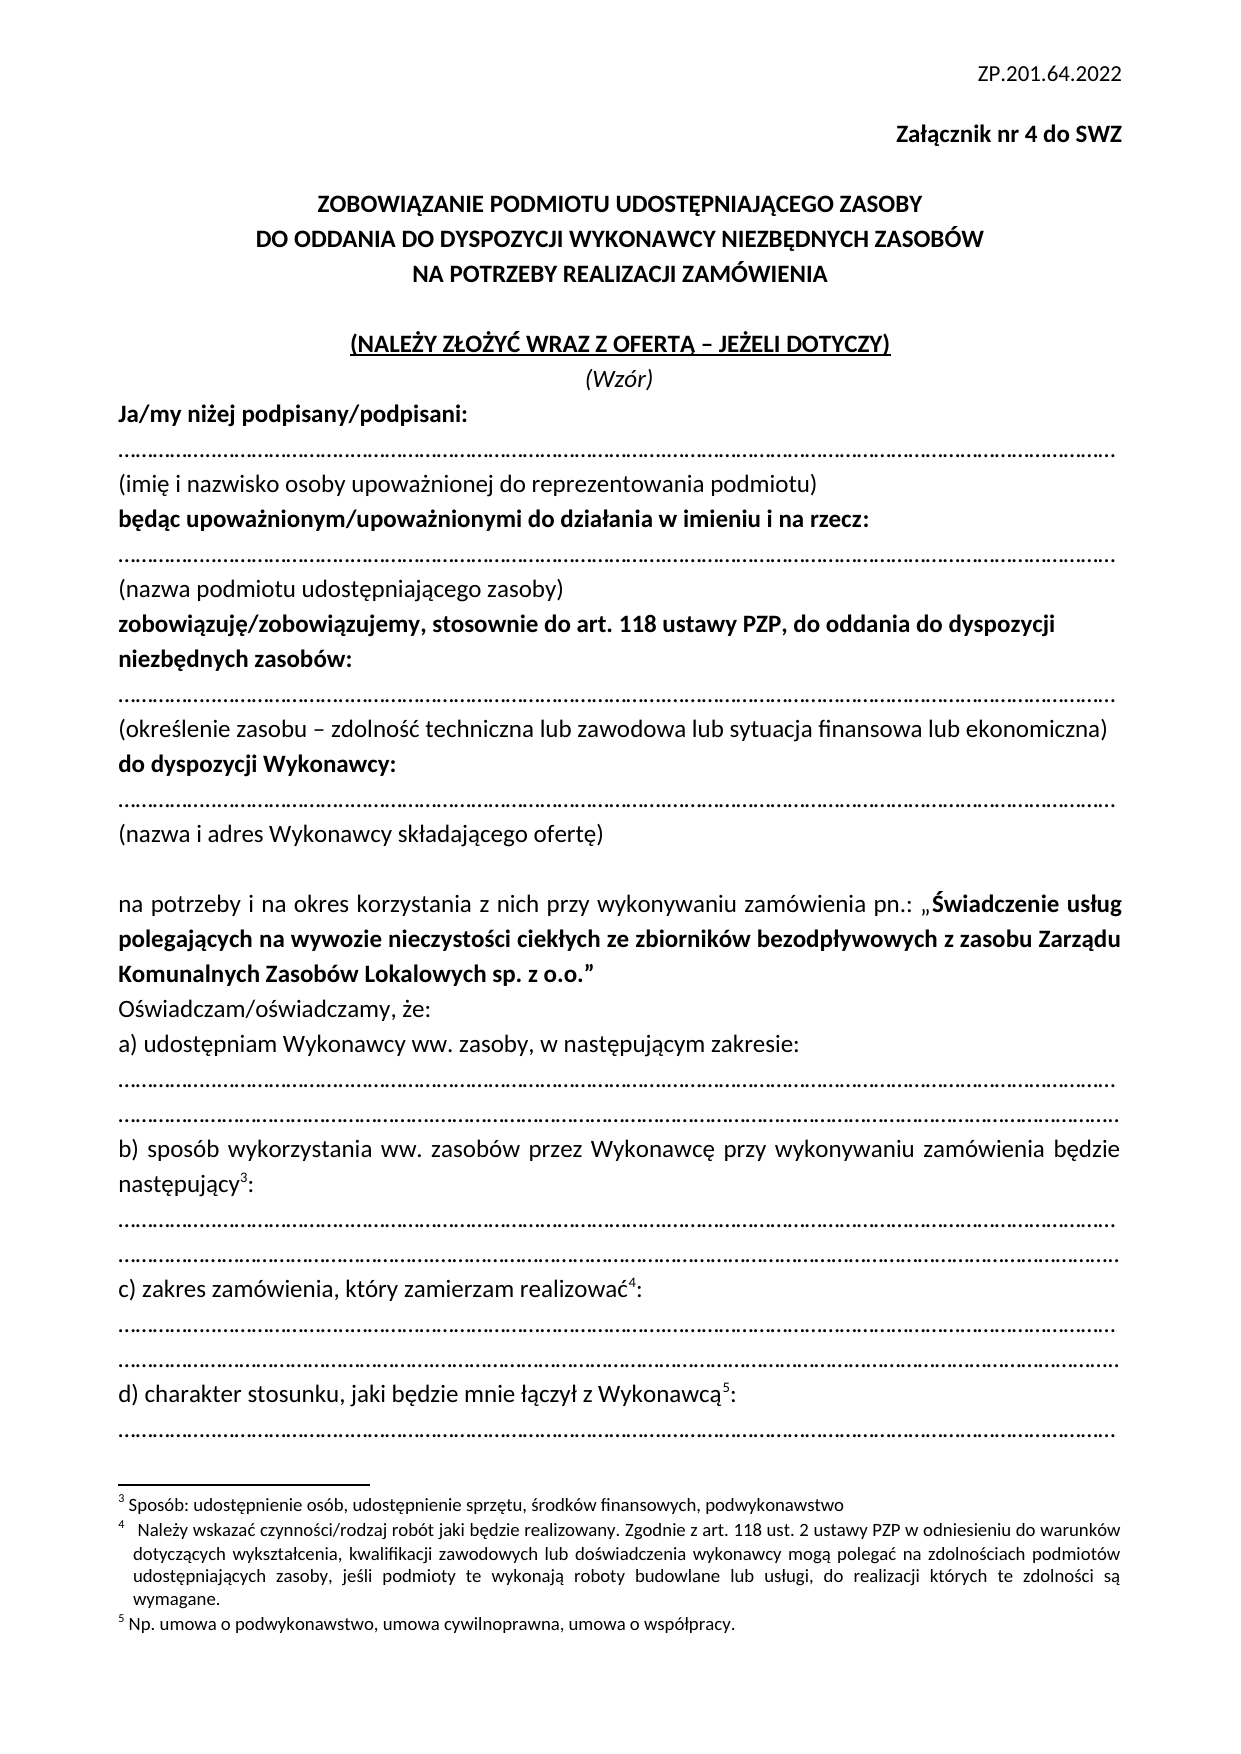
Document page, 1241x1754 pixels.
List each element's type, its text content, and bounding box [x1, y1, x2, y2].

text DO ODDANIA DO DYSPOZYCJI WYKONAWCY NIEZBĘDNYCH ZASOBÓW [118, 223, 1122, 254]
text ……………..…………………..……………………………………………….…………………………………………………………………… [118, 783, 1122, 814]
text ……………………………………………….……………………………………………………………………………………………………….. [118, 1098, 1122, 1129]
text ……………..…………………..……………………………………………….…………………………………………………………………… [118, 1308, 1122, 1339]
text ……………..…………………..……………………………………………….…………………………………………………………………… [118, 1063, 1122, 1094]
text a) udostępniam Wykonawcy ww. zasoby, w następującym zakresie: [118, 1028, 1122, 1059]
text (nazwa i adres Wykonawcy składającego ofertę) [118, 818, 1122, 849]
text Załącznik nr 4 do SWZ [118, 118, 1122, 149]
text ……………..…………………..……………………………………………….…………………………………………………………………… [118, 678, 1122, 709]
text (Wzór) [118, 363, 1122, 394]
text ……………………………………………….……………………………………………………………………………………………………….. [118, 1343, 1122, 1374]
text Ja/my niżej podpisany/podpisani: [118, 398, 1122, 429]
text (imię i nazwisko osoby upoważnionej do reprezentowania podmiotu) [118, 468, 1122, 499]
text na potrzeby i na okres korzystania z nich przy wykonywaniu zamówienia pn.: „Świadczenie usług polegających na wywozie nieczystości ciekłych ze zbiorników bezodpływowych z zasobu Zarządu Komunalnych Zasobów Lokalowych sp. z o.o.” [118, 853, 1122, 989]
text (nazwa podmiotu udostępniającego zasoby) [118, 573, 1122, 604]
text będąc upoważnionym/upoważnionymi do działania w imieniu i na rzecz: [118, 503, 1122, 534]
text d) charakter stosunku, jaki będzie mnie łączył z Wykonawcą: [118, 1378, 1122, 1409]
text do dyspozycji Wykonawcy: [118, 748, 1122, 779]
text b) sposób wykorzystania ww. zasobów przez Wykonawcę przy wykonywaniu zamówienia będzie następujący: [118, 1133, 1122, 1199]
text ……………..…………………..……………………………………………….…………………………………………………………………… [118, 1413, 1122, 1444]
text ZOBOWIĄZANIE PODMIOTU UDOSTĘPNIAJĄCEGO ZASOBY [118, 188, 1122, 219]
text ……………..…………………..……………………………………………….…………………………………………………………………… [118, 1203, 1122, 1234]
text NA POTRZEBY REALIZACJI ZAMÓWIENIA [118, 258, 1122, 289]
text (NALEŻY ZŁOŻYĆ WRAZ Z OFERTĄ – JEŻELI DOTYCZY) [118, 328, 1122, 359]
text Oświadczam/oświadczamy, że: [118, 993, 1122, 1024]
text ……………..…………………..……………………………………………….…………………………………………………………………… [118, 433, 1122, 464]
text c) zakres zamówienia, który zamierzam realizować: [118, 1273, 1122, 1304]
text (określenie zasobu – zdolność techniczna lub zawodowa lub sytuacja finansowa lub ekonomiczna) [118, 713, 1122, 744]
text zobowiązuję/zobowiązujemy, stosownie do art. 118 ustawy PZP, do oddania do dyspozycji niezbędnych zasobów: [118, 608, 1122, 674]
text ……………………………………………….……………………………………………………………………………………………………….. [118, 1238, 1122, 1269]
text ……………..…………………..……………………………………………….…………………………………………………………………… [118, 538, 1122, 569]
